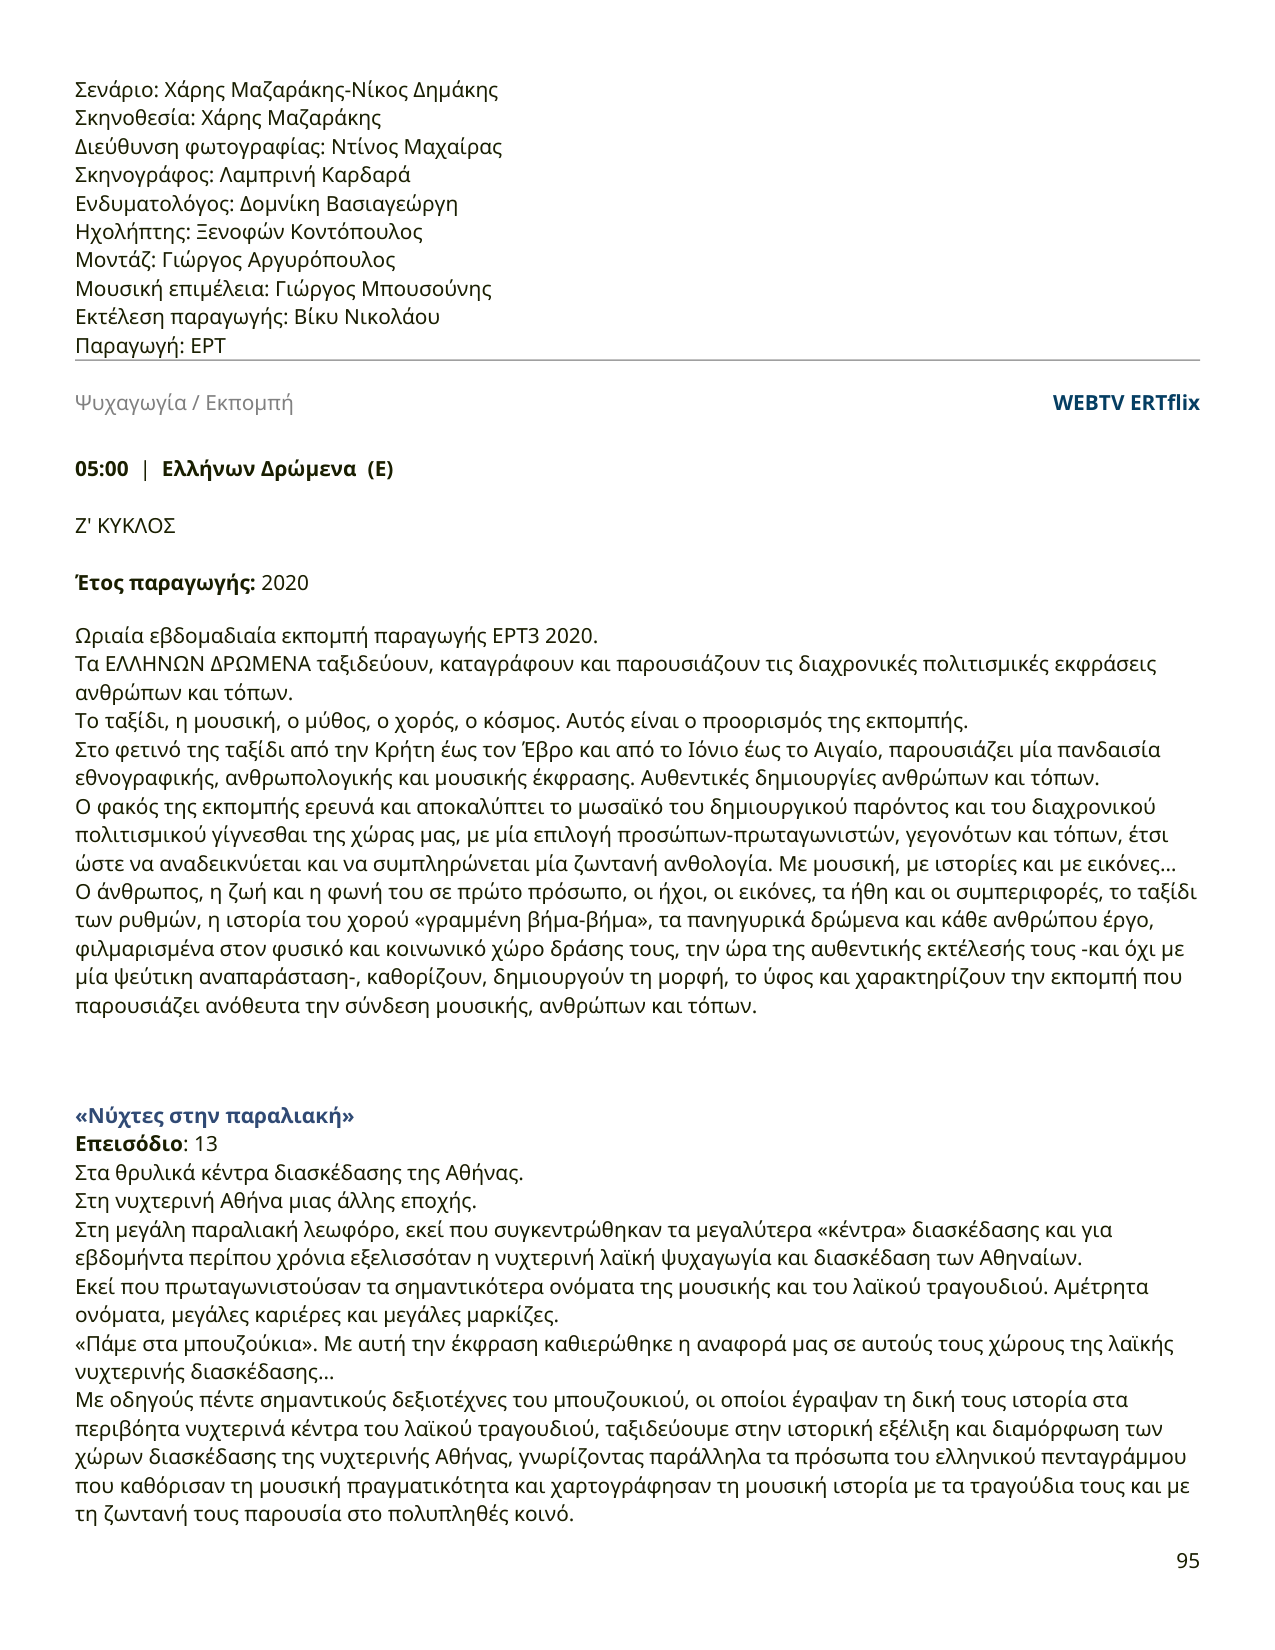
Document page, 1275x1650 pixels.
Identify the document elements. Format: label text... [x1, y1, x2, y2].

text Ωριαία εβδομαδιαία εκπομπή παραγωγής ΕΡΤ3 2020. Τα ΕΛΛΗΝΩΝ ΔΡΩΜΕΝΑ ταξιδεύουν, καταγράφουν και παρουσιάζουν τις διαχρονικές πολιτισμικές εκφράσεις ανθρώπων και τόπων. Το ταξίδι, η μουσική, ο μύθος, ο χορός, ο κόσμος. Αυτός είναι ο προορισμός της εκπομπής. Στο φετινό της ταξίδι από την Κρήτη έως τον Έβρο και από το Ιόνιο έως το Αιγαίο, παρουσιάζει μία πανδαισία εθνογραφικής, ανθρωπολογικής και μουσικής έκφρασης. Αυθεντικές δημιουργίες ανθρώπων και τόπων. Ο φακός της εκπομπής ερευνά και αποκαλύπτει το μωσαϊκό του δημιουργικού παρόντος και του διαχρονικού πολιτισμικού γίγνεσθαι της χώρας μας, με μία επιλογή προσώπων-πρωταγωνιστών, γεγονότων και τόπων, έτσι ώστε να αναδεικνύεται και να συμπληρώνεται μία ζωντανή ανθολογία. Με μουσική, με ιστορίες και με εικόνες… Ο άνθρωπος, η ζωή και η φωνή του σε πρώτο πρόσωπο, οι ήχοι, οι εικόνες, τα ήθη και οι συμπεριφορές, το ταξίδι των ρυθμών, η ιστορία του χορού «γραμμένη βήμα-βήμα», τα πανηγυρικά δρώμενα και κάθε ανθρώπου έργο, φιλμαρισμένα στον φυσικό και κοινωνικό χώρο δράσης τους, την ώρα της αυθεντικής εκτέλεσής τους -και όχι με μία ψεύτικη αναπαράσταση-, καθορίζουν, δημιουργούν τη μορφή, το ύφος και χαρακτηρίζουν την εκπομπή που παρουσιάζει ανόθευτα την σύνδεση μουσικής, ανθρώπων και τόπων. [75, 621, 1200, 1019]
text «Νύχτες στην παραλιακή» Eπεισόδιο: 13 [75, 1044, 1200, 1158]
table_header WEBTV ERTflix [638, 388, 1200, 417]
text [75, 1158, 1200, 1528]
table_header Ψυχαγωγία / Εκπομπή [75, 388, 637, 417]
text 05:00 | Ελλήνων Δρώμενα (E) Ζ' ΚΥΚΛΟΣ Έτος παραγωγής: 2020 [75, 417, 1200, 596]
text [75, 75, 1200, 359]
